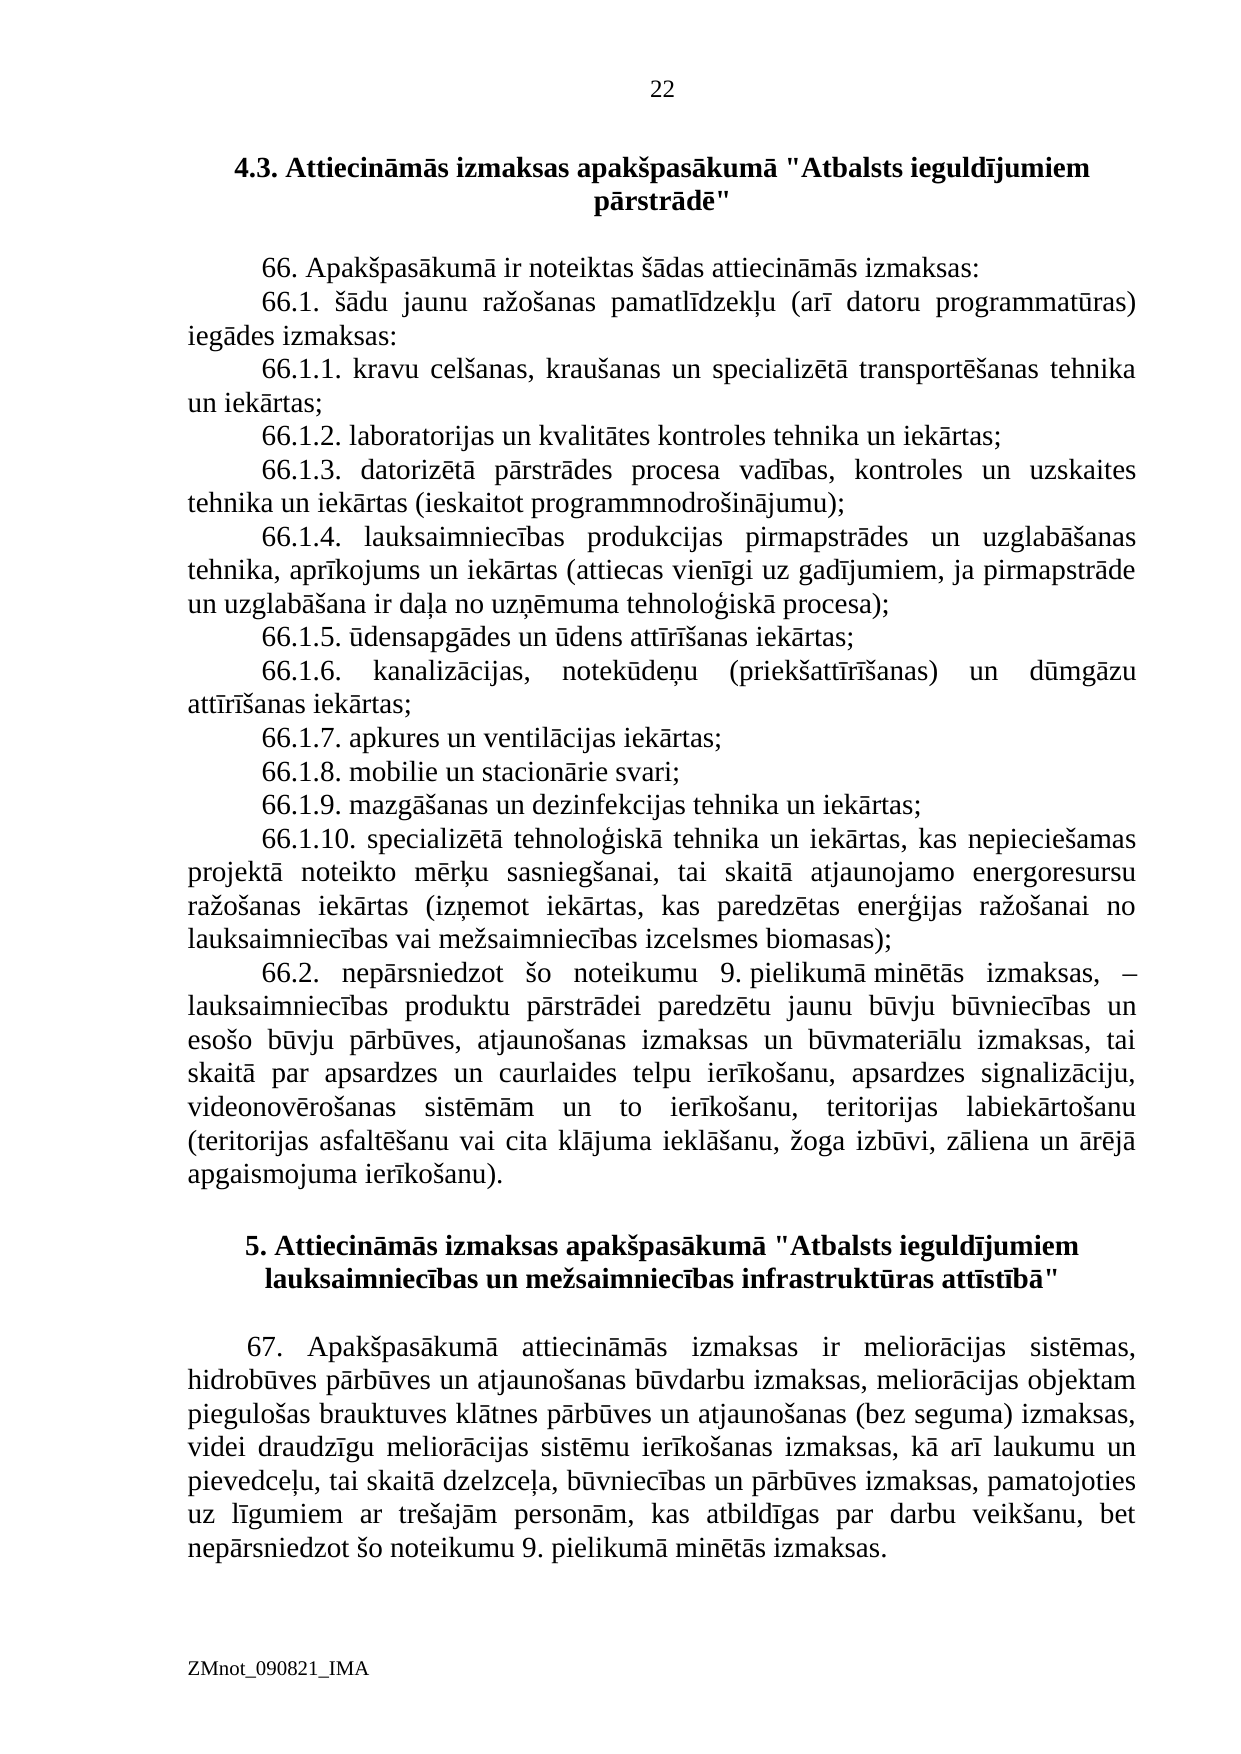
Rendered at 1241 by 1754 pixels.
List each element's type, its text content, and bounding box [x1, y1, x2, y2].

text 66. Apakšpasākumā ir noteiktas šādas attiecināmās izmaksas: [187, 251, 1137, 284]
text 66.1. šādu jaunu ražošanas pamatlīdzekļu (arī datoru programmatūras) iegādes izmaksas: [187, 284, 1137, 351]
text 66.1.9. mazgāšanas un dezinfekcijas tehnika un iekārtas; [187, 787, 1137, 821]
text 66.1.4. lauksaimniecības produkcijas pirmapstrādes un uzglabāšanas tehnika, aprīkojums un iekārtas (attiecas vienīgi uz gadījumiem, ja pirmapstrāde un uzglabāšana ir daļa no uzņēmuma tehnoloģiskā procesa); [187, 519, 1137, 619]
text 5. Attiecināmās izmaksas apakšpasākumā "Atbalsts ieguldījumiem lauksaimniecības un mežsaimniecības infrastruktūras attīstībā" [187, 1228, 1137, 1295]
text 66.1.6. kanalizācijas, notekūdeņu (priekšattīrīšanas) un dūmgāzu attīrīšanas iekārtas; [187, 653, 1137, 720]
text 66.1.2. laboratorijas un kvalitātes kontroles tehnika un iekārtas; [187, 418, 1137, 452]
text 66.1.5. ūdensapgādes un ūdens attīrīšanas iekārtas; [187, 619, 1137, 653]
text 66.1.8. mobilie un stacionārie svari; [187, 754, 1137, 787]
text 67. Apakšpasākumā attiecināmās izmaksas ir meliorācijas sistēmas, hidrobūves pārbūves un atjaunošanas būvdarbu izmaksas, meliorācijas objektam piegulošas brauktuves klātnes pārbūves un atjaunošanas (bez seguma) izmaksas, videi draudzīgu meliorācijas sistēmu ierīkošanas izmaksas, kā arī laukumu un pievedceļu, tai skaitā dzelzceļa, būvniecības un pārbūves izmaksas, pamatojoties uz līgumiem ar trešajām personām, kas atbildīgas par darbu veikšanu, bet nepārsniedzot šo noteikumu 9. pielikumā minētās izmaksas. [187, 1329, 1137, 1563]
text 4.3. Attiecināmās izmaksas apakšpasākumā "Atbalsts ieguldījumiem pārstrādē" [187, 150, 1137, 217]
text 66.1.3. datorizētā pārstrādes procesa vadības, kontroles un uzskaites tehnika un iekārtas (ieskaitot programmnodrošinājumu); [187, 452, 1137, 519]
text 66.1.10. specializētā tehnoloģiskā tehnika un iekārtas, kas nepieciešamas projektā noteikto mērķu sasniegšanai, tai skaitā atjaunojamo energoresursu ražošanas iekārtas (izņemot iekārtas, kas paredzētas enerģijas ražošanai no lauksaimniecības vai mežsaimniecības izcelsmes biomasas); [187, 821, 1137, 955]
text 66.1.7. apkures un ventilācijas iekārtas; [187, 720, 1137, 754]
text 66.1.1. kravu celšanas, kraušanas un specializētā transportēšanas tehnika un iekārtas; [187, 351, 1137, 418]
text 66.2. nepārsniedzot šo noteikumu 9. pielikumā minētās izmaksas, – lauksaimniecības produktu pārstrādei paredzētu jaunu būvju būvniecības un esošo būvju pārbūves, atjaunošanas izmaksas un būvmateriālu izmaksas, tai skaitā par apsardzes un caurlaides telpu ierīkošanu, apsardzes signalizāciju, videonovērošanas sistēmām un to ierīkošanu, teritorijas labiekārtošanu (teritorijas asfaltēšanu vai cita klājuma ieklāšanu, žoga izbūvi, zāliena un ārējā apgaismojuma ierīkošanu). [187, 955, 1137, 1190]
